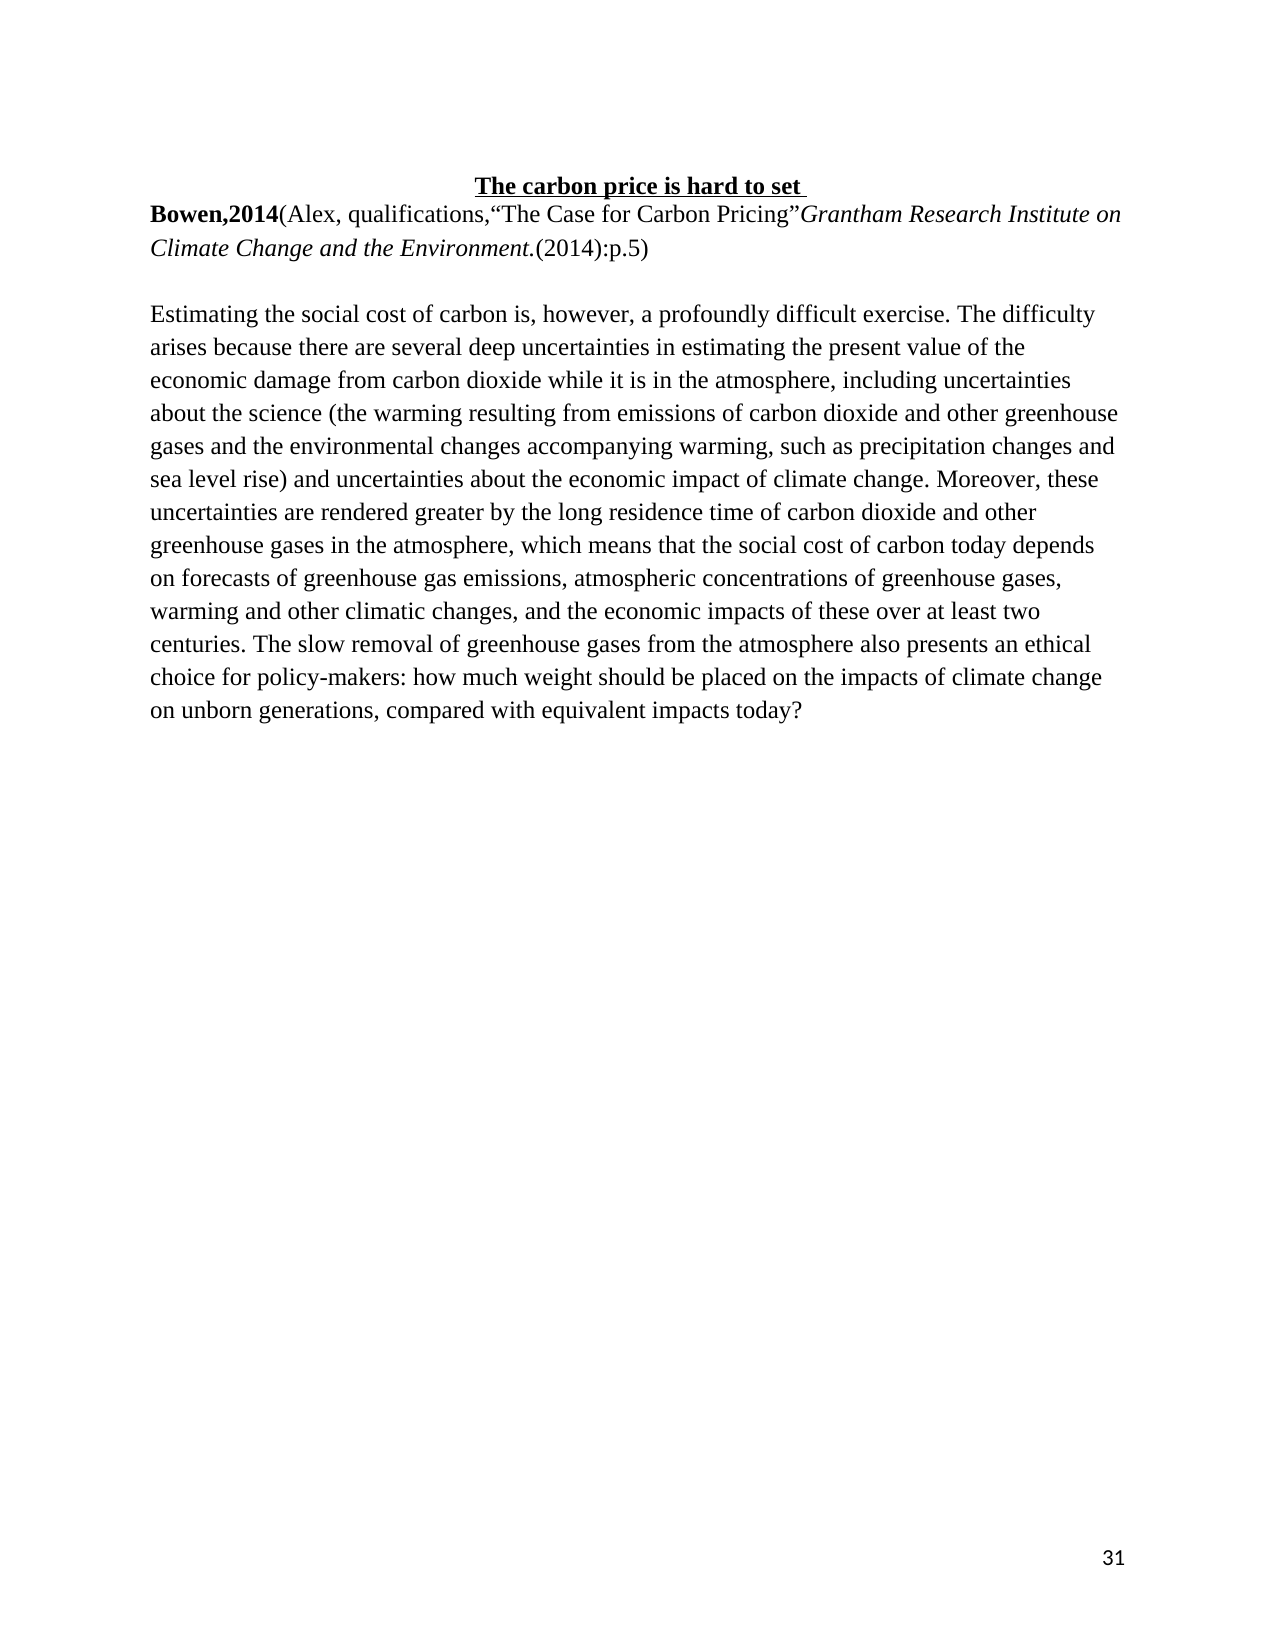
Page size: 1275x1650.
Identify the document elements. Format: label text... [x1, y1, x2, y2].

text Bowen,2014(Alex, qualifications,“The Case for Carbon Pricing”Grantham Research Institute on Climate Change and the Environment.(2014):p.5) [150, 199, 1125, 261]
subtitle The carbon price is hard to set [150, 171, 1125, 199]
text Estimating the social cost of carbon is, however, a profoundly difficult exercise. The difficulty arises because there are several deep uncertainties in estimating the present value of the economic damage from carbon dioxide while it is in the atmosphere, including uncertainties about the science (the warming resulting from emissions of carbon dioxide and other greenhouse gases and the environmental changes accompanying warming, such as precipitation changes and sea level rise) and uncertainties about the economic impact of climate change. Moreover, these uncertainties are rendered greater by the long residence time of carbon dioxide and other greenhouse gases in the atmosphere, which means that the social cost of carbon today depends on forecasts of greenhouse gas emissions, atmospheric concentrations of greenhouse gases, warming and other climatic changes, and the economic impacts of these over at least two centuries. The slow removal of greenhouse gases from the atmosphere also presents an ethical choice for policy-makers: how much weight should be placed on the impacts of climate change on unborn generations, compared with equivalent impacts today? [150, 299, 1125, 724]
